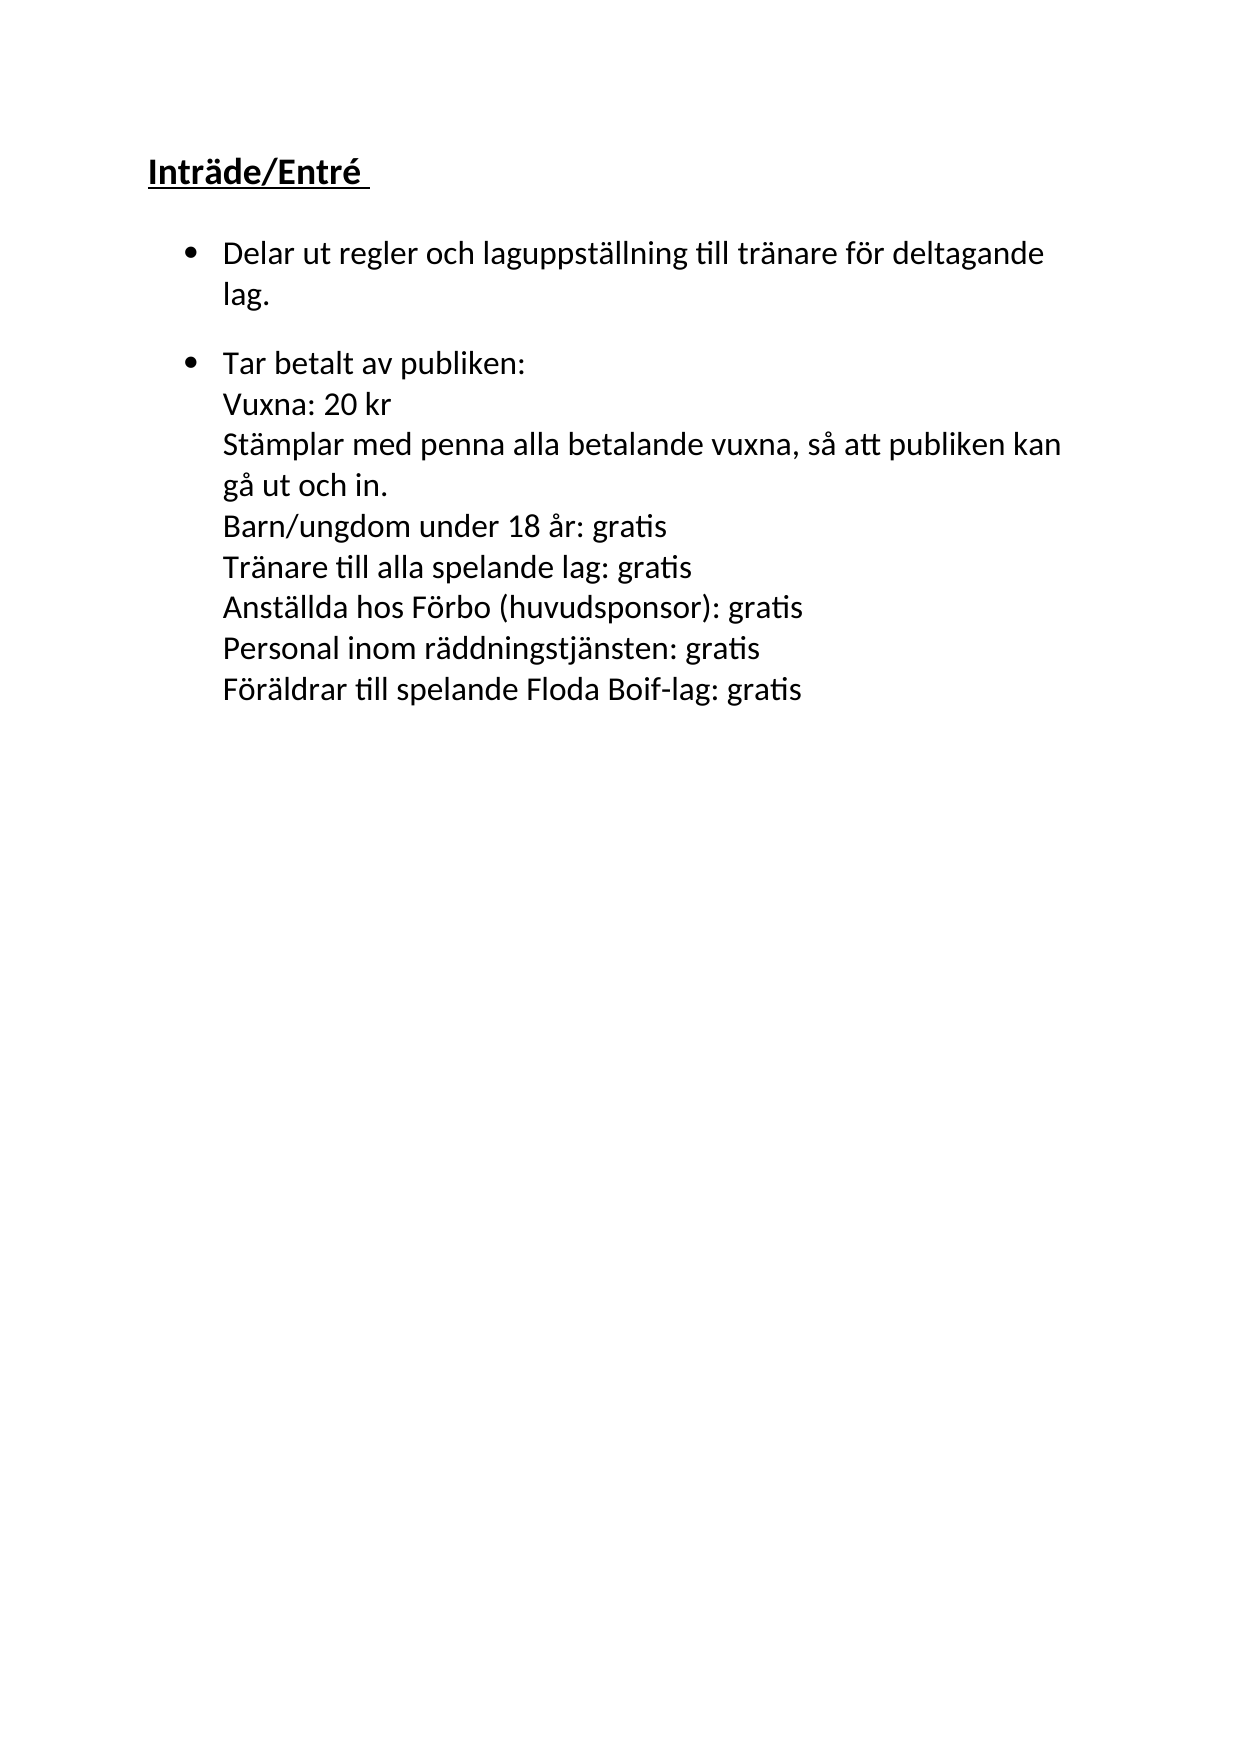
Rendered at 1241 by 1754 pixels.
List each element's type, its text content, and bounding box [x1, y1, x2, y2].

list Tar betalt av publiken: Vuxna: 20 kr Stämplar med penna alla betalande vuxna, så att publiken kan gå ut och in. Barn/ungdom under 18 år: gratis Tränare till alla spelande lag: gratis [185, 342, 1093, 586]
text Anställda hos Förbo (huvudsponsor): gratis Personal inom räddningstjänsten: gratis Föräldrar till spelande Floda Boif-lag: gratis [223, 586, 1093, 737]
list Delar ut regler och laguppställning till tränare för deltagande lag. [185, 232, 1093, 342]
text Inträde/Entré [148, 148, 1093, 193]
